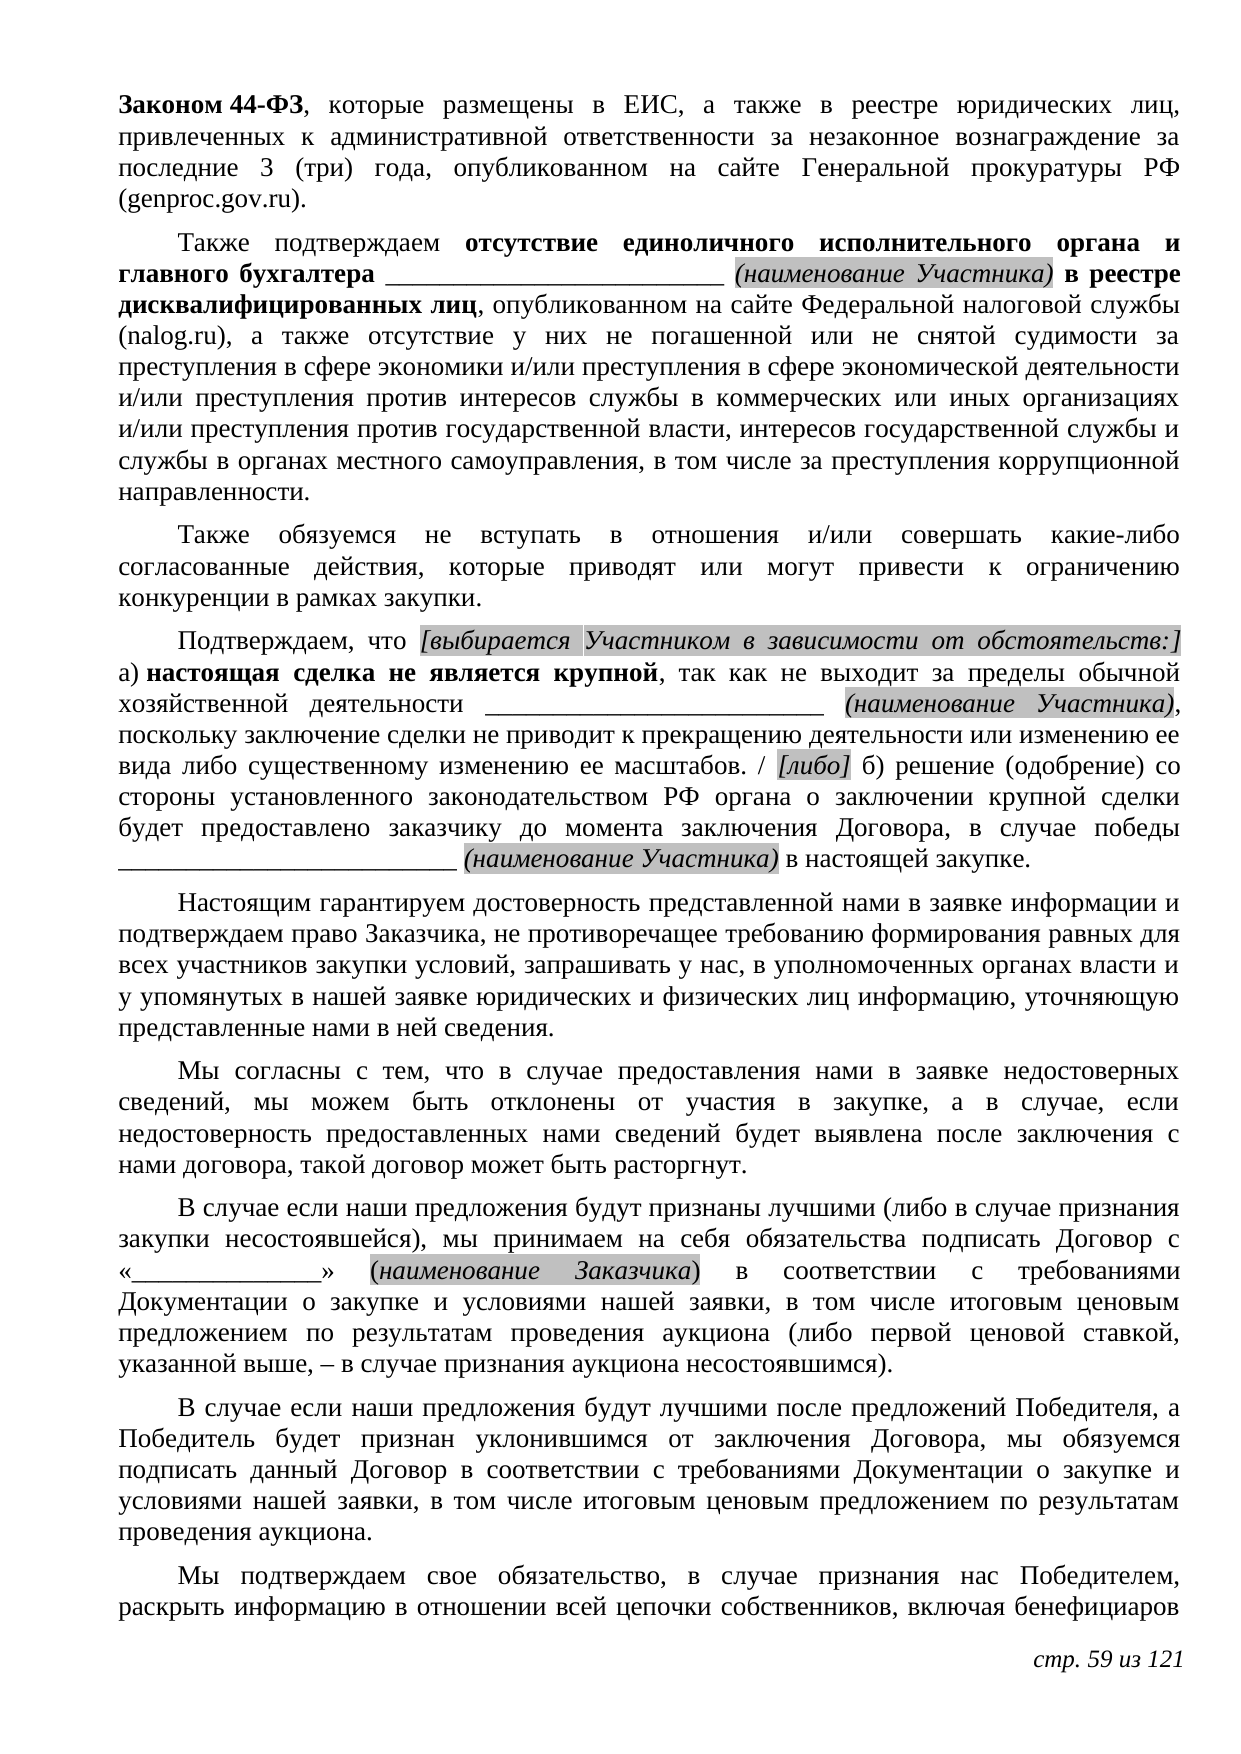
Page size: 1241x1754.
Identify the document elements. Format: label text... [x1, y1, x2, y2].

text Мы согласны с тем, что в случае предоставления нами в заявке недостоверных сведений, мы можем быть отклонены от участия в закупке, а в случае, если недостоверность предоставленных нами сведений будет выявлена после заключения с нами договора, такой договор может быть расторгнут. [118, 1054, 1181, 1179]
text Также обязуемся не вступать в отношения и/или совершать какие-либо согласованные действия, которые приводят или могут привести к ограничению конкуренции в рамках закупки. [118, 518, 1181, 612]
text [118, 1559, 1181, 1621]
text В случае если наши предложения будут лучшими после предложений Победителя, а Победитель будет признан уклонившимся от заключения Договора, мы обязуемся подписать данный Договор в соответствии с требованиями Документации о закупке и условиями нашей заявки, в том числе итоговым ценовым предложением по результатам проведения аукциона. [118, 1391, 1181, 1547]
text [118, 89, 1181, 213]
text В случае если наши предложения будут признаны лучшими (либо в случае признания закупки несостоявшейся), мы принимаем на себя обязательства подписать Договор с «______________» (наименование Заказчика) в соответствии с требованиями Документации о закупке и условиями нашей заявки, в том числе итоговым ценовым предложением по результатам проведения аукциона (либо первой ценовой ставкой, указанной выше, – в случае признания аукциона несостоявшимся). [118, 1191, 1181, 1378]
text Подтверждаем, что [выбирается Участником в зависимости от обстоятельств:] а) настоящая сделка не является крупной, так как не выходит за пределы обычной хозяйственной деятельности _________________________ (наименование Участника), поскольку заключение сделки не приводит к прекращению деятельности или изменению ее вида либо существенному изменению ее масштабов. / [либо] б) решение (одобрение) со стороны установленного законодательством РФ органа о заключении крупной сделки будет предоставлено заказчику до момента заключения Договора, в случае победы _________________________ (наименование Участника) в настоящей закупке. [118, 624, 1181, 874]
text Настоящим гарантируем достоверность представленной нами в заявке информации и подтверждаем право Заказчика, не противоречащее требованию формирования равных для всех участников закупки условий, запрашивать у нас, в уполномоченных органах власти и у упомянутых в нашей заявке юридических и физических лиц информацию, уточняющую представленные нами в ней сведения. [118, 886, 1181, 1042]
text Также подтверждаем отсутствие единоличного исполнительного органа и главного бухгалтера _________________________ (наименование Участника) в реестре дисквалифицированных лиц, опубликованном на сайте Федеральной налоговой службы (nalog.ru), а также отсутствие у них не погашенной или не снятой судимости за преступления в сфере экономики и/или преступления в сфере экономической деятельности и/или преступления против интересов службы в коммерческих или иных организациях и/или преступления против государственной власти, интересов государственной службы и службы в органах местного самоуправления, в том числе за преступления коррупционной направленности. [118, 226, 1181, 506]
